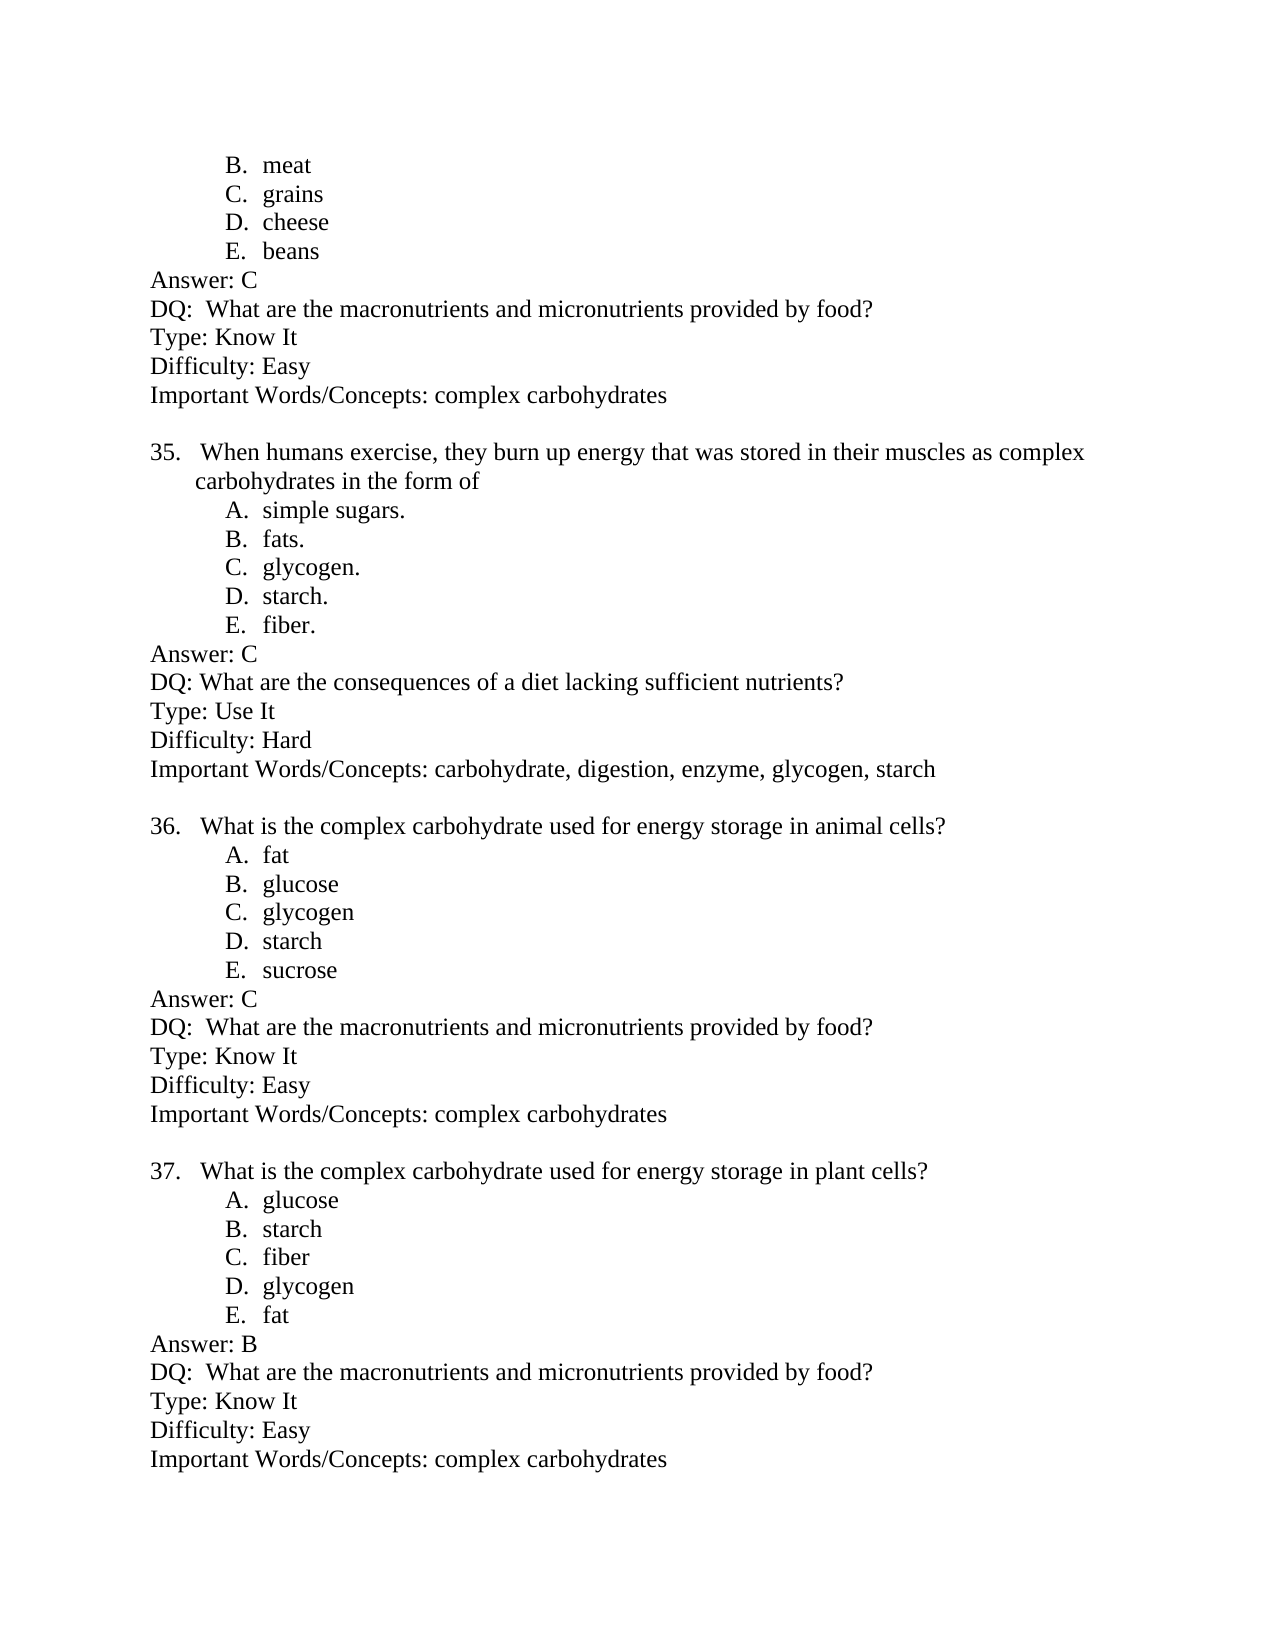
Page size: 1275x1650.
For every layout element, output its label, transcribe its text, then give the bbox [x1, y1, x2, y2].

list simple sugars. [225, 495, 1125, 524]
text A. fat [225, 840, 1125, 869]
text Important Words/Concepts: complex carbohydrates [150, 380, 1125, 409]
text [150, 294, 1125, 322]
text Type: Use It [150, 696, 1125, 725]
list cheese [225, 207, 1125, 236]
text DQ: What are the macronutrients and micronutrients provided by food? [150, 1357, 1125, 1386]
text Difficulty: Easy [150, 1070, 1125, 1099]
text Type: Know It [150, 1386, 1125, 1415]
text Difficulty: Easy [150, 1415, 1125, 1444]
text DQ: What are the consequences of a diet lacking sufficient nutrients? [150, 667, 1125, 696]
list glycogen. [225, 552, 1125, 581]
list starch [225, 1214, 1125, 1242]
list glucose [225, 1185, 1125, 1214]
list meat [225, 150, 1125, 179]
text Difficulty: Hard [150, 725, 1125, 754]
text Answer: C [150, 265, 1125, 294]
text Answer: C [150, 984, 1125, 1012]
text DQ: What are the macronutrients and micronutrients provided by food? [150, 1012, 1125, 1041]
list fiber [225, 1242, 1125, 1271]
list glycogen [225, 1271, 1125, 1300]
list grains [225, 179, 1125, 207]
text Type: Know It [150, 1041, 1125, 1070]
text Important Words/Concepts: complex carbohydrates [150, 1099, 1125, 1127]
text B. glucose [225, 869, 1125, 897]
text 36. What is the complex carbohydrate used for energy storage in animal cells? [150, 811, 1125, 840]
text Important Words/Concepts: complex carbohydrates [150, 1444, 1125, 1472]
text D. starch [225, 926, 1125, 955]
list fiber. [225, 610, 1125, 639]
text Answer: C [150, 639, 1125, 667]
list beans [225, 236, 1125, 265]
list starch. [225, 581, 1125, 610]
text C. glycogen [225, 897, 1125, 926]
text E. sucrose [225, 955, 1125, 984]
list fat [225, 1300, 1125, 1329]
text Important Words/Concepts: carbohydrate, digestion, enzyme, glycogen, starch [150, 754, 1125, 782]
text Type: Know It [150, 322, 1125, 351]
text Answer: B [150, 1329, 1125, 1357]
list fats. [225, 524, 1125, 552]
text 35. When humans exercise, they burn up energy that was stored in their muscles as complex carbohydrates in the form of [150, 437, 1125, 495]
text 37. What is the complex carbohydrate used for energy storage in plant cells? [150, 1156, 1125, 1185]
text Difficulty: Easy [150, 351, 1125, 380]
